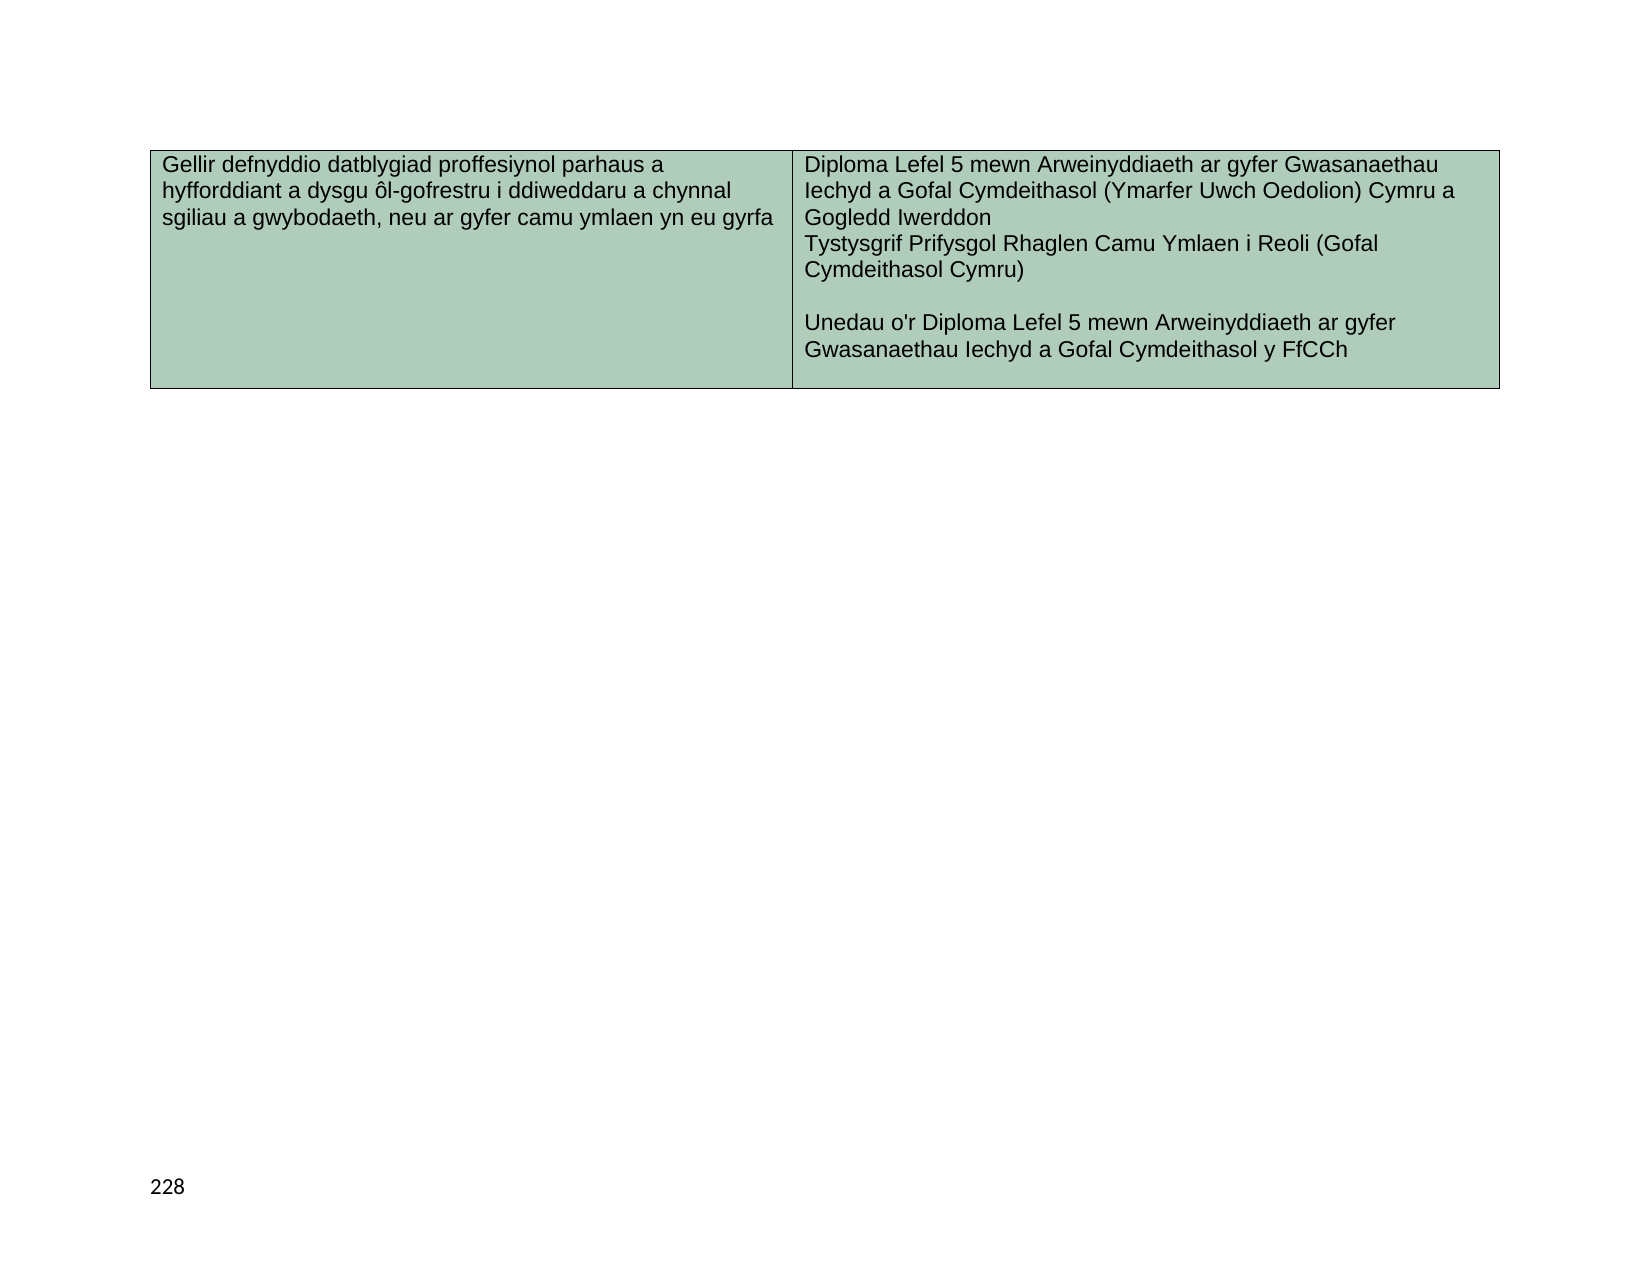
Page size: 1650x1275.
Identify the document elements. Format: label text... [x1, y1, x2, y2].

table_cell Diploma Lefel 5 mewn Arweinyddiaeth ar gyfer Gwasanaethau Iechyd a Gofal Cymdeithasol (Ymarfer Uwch Oedolion) Cymru a Gogledd Iwerddon Tystysgrif Prifysgol Rhaglen Camu Ymlaen i Reoli (Gofal Cymdeithasol Cymru) Unedau o'r Diploma Lefel 5 mewn Arweinyddiaeth ar gyfer Gwasanaethau Iechyd a Gofal Cymdeithasol y FfCCh [793, 151, 1499, 388]
table_cell Gellir defnyddio datblygiad proffesiynol parhaus a hyfforddiant a dysgu ôl-gofrestru i ddiweddaru a chynnal sgiliau a gwybodaeth, neu ar gyfer camu ymlaen yn eu gyrfa [151, 151, 792, 388]
